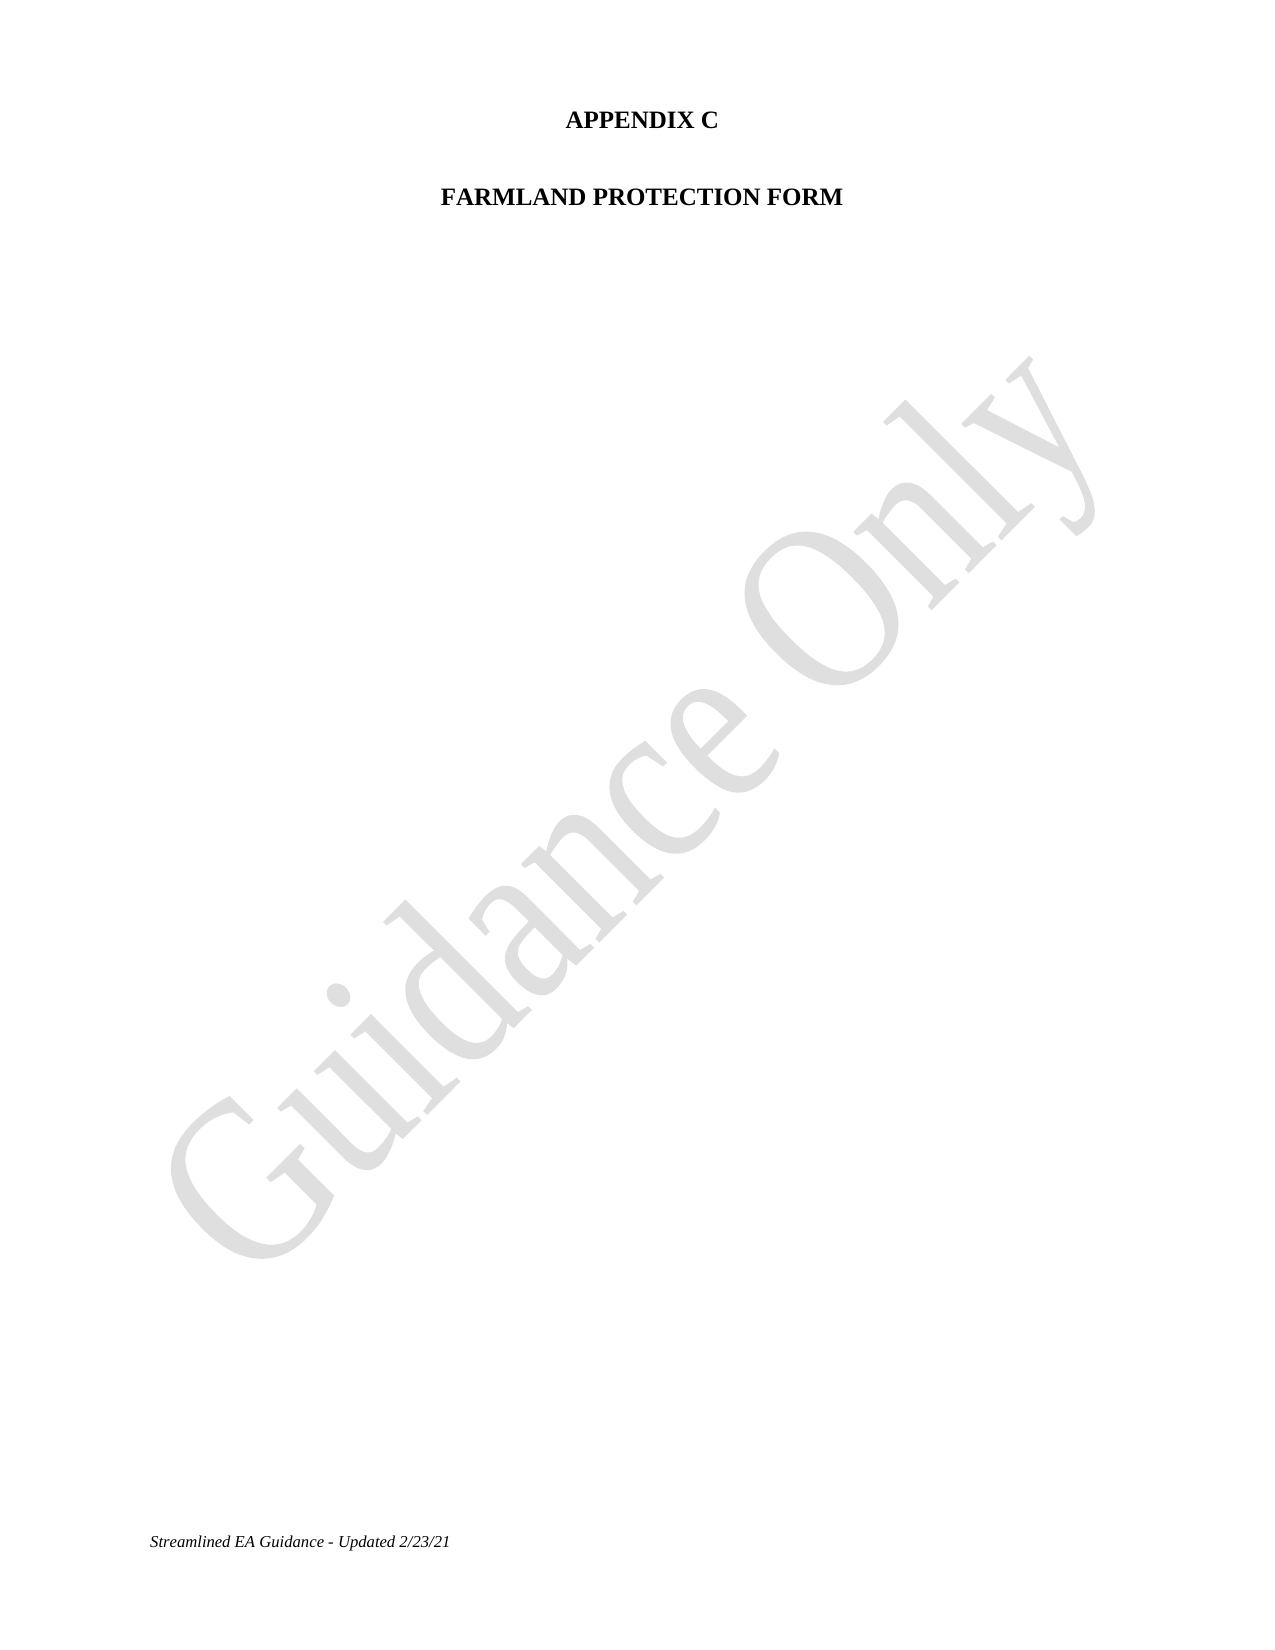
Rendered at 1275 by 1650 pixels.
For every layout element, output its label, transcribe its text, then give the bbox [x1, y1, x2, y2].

text APPENDIX C [150, 105, 1134, 134]
text FARMLAND PROTECTION FORM [150, 182, 1134, 211]
